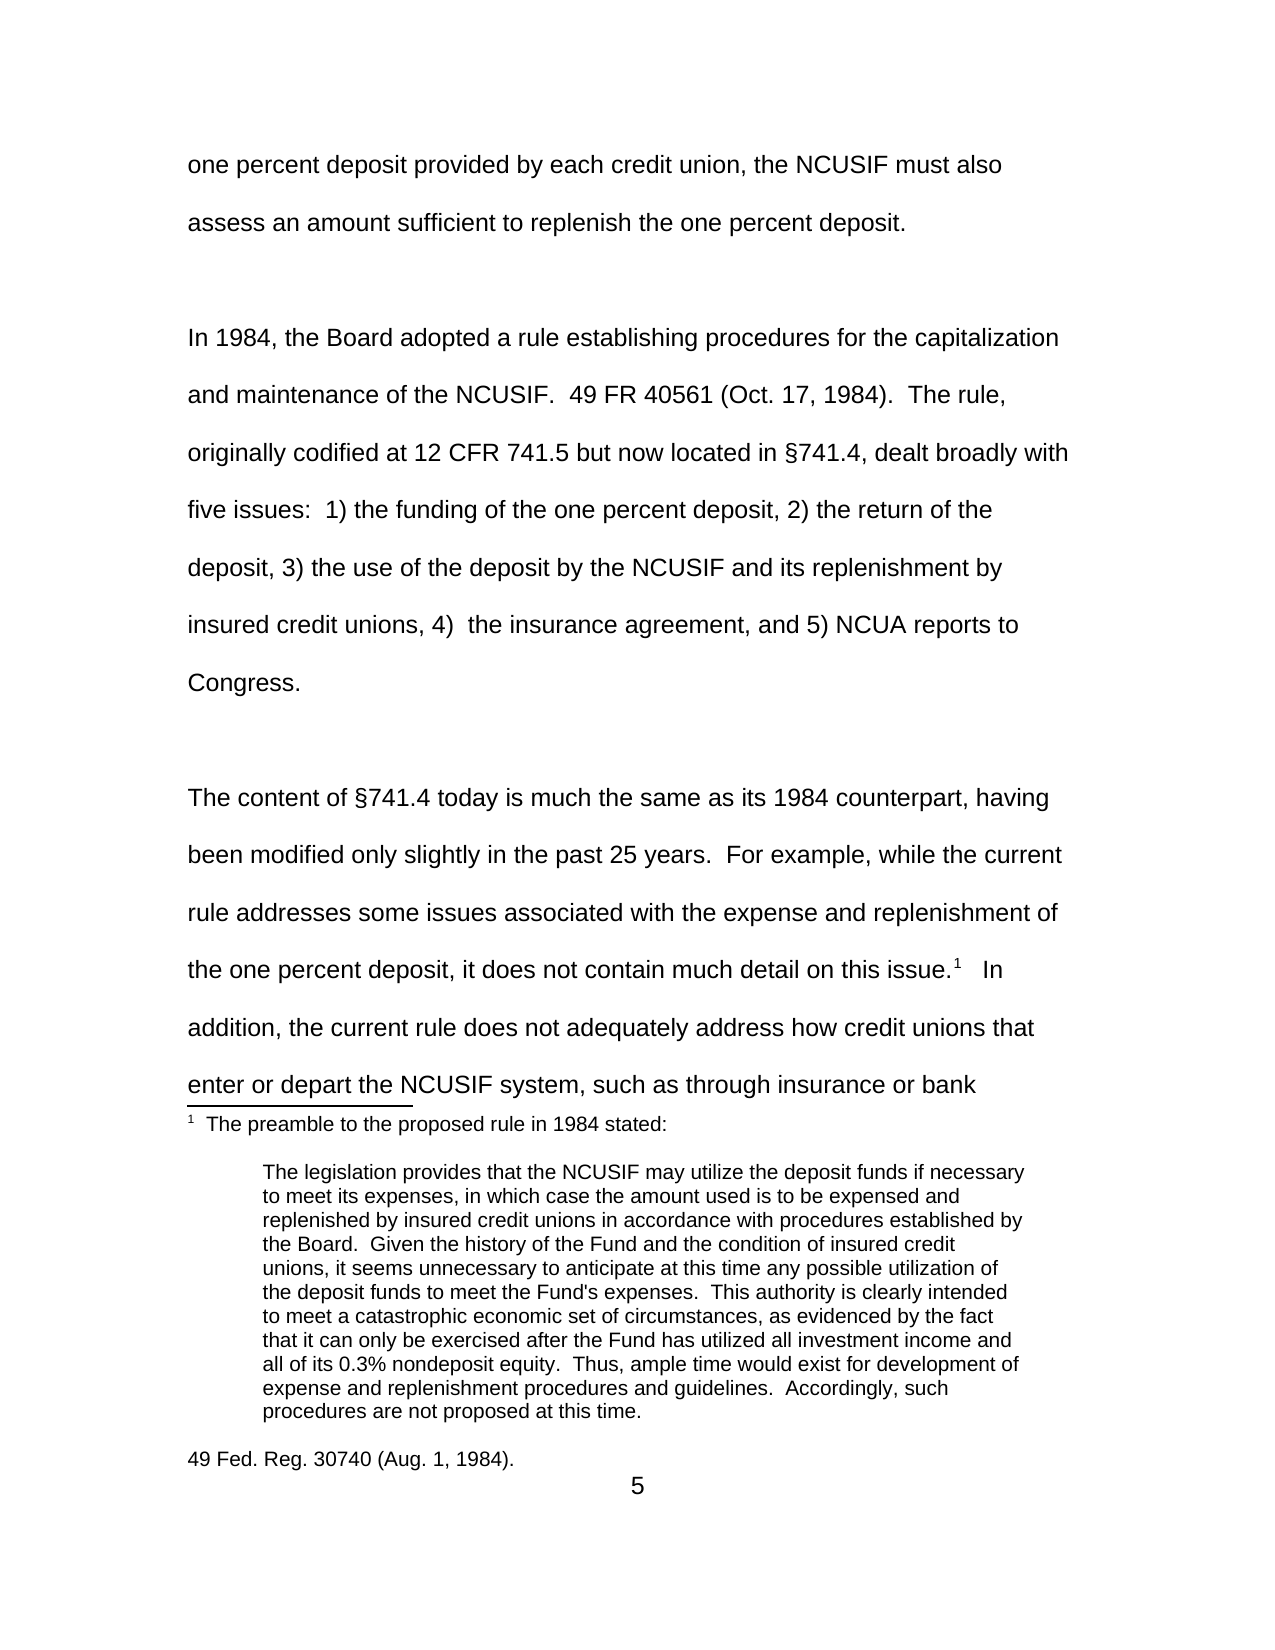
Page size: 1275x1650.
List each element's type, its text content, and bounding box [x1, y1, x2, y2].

text In 1984, the Board adopted a rule establishing procedures for the capitalization and maintenance of the NCUSIF. 49 FR 40561 (Oct. 17, 1984). The rule, originally codified at 12 CFR 741.5 but now located in §741.4, dealt broadly with five issues: 1) the funding of the one percent deposit, 2) the return of the deposit, 3) the use of the deposit by the NCUSIF and its replenishment by insured credit unions, 4) the insurance agreement, and 5) NCUA reports to Congress. [187, 322, 1087, 696]
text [187, 150, 1087, 236]
text The content of §741.4 today is much the same as its 1984 counterpart, having been modified only slightly in the past 25 years. For example, while the current rule addresses some issues associated with the expense and replenishment of the one percent deposit, it does not contain much detail on this issue. In addition, the current rule does not adequately address how credit unions that enter or depart the NCUSIF system, such as through insurance or bank conversions, are affected by NCUSIF premium or deposit replenishment assessments in that same calendar year. Due to the unprecedented level of NCUSIF expenses in 2009, which required the NCUA to announce both premium and deposit replenishment assessments, NCUA is now proposing amendments to §741.4 to clarify these issues and other related issues. [187, 782, 1087, 1099]
